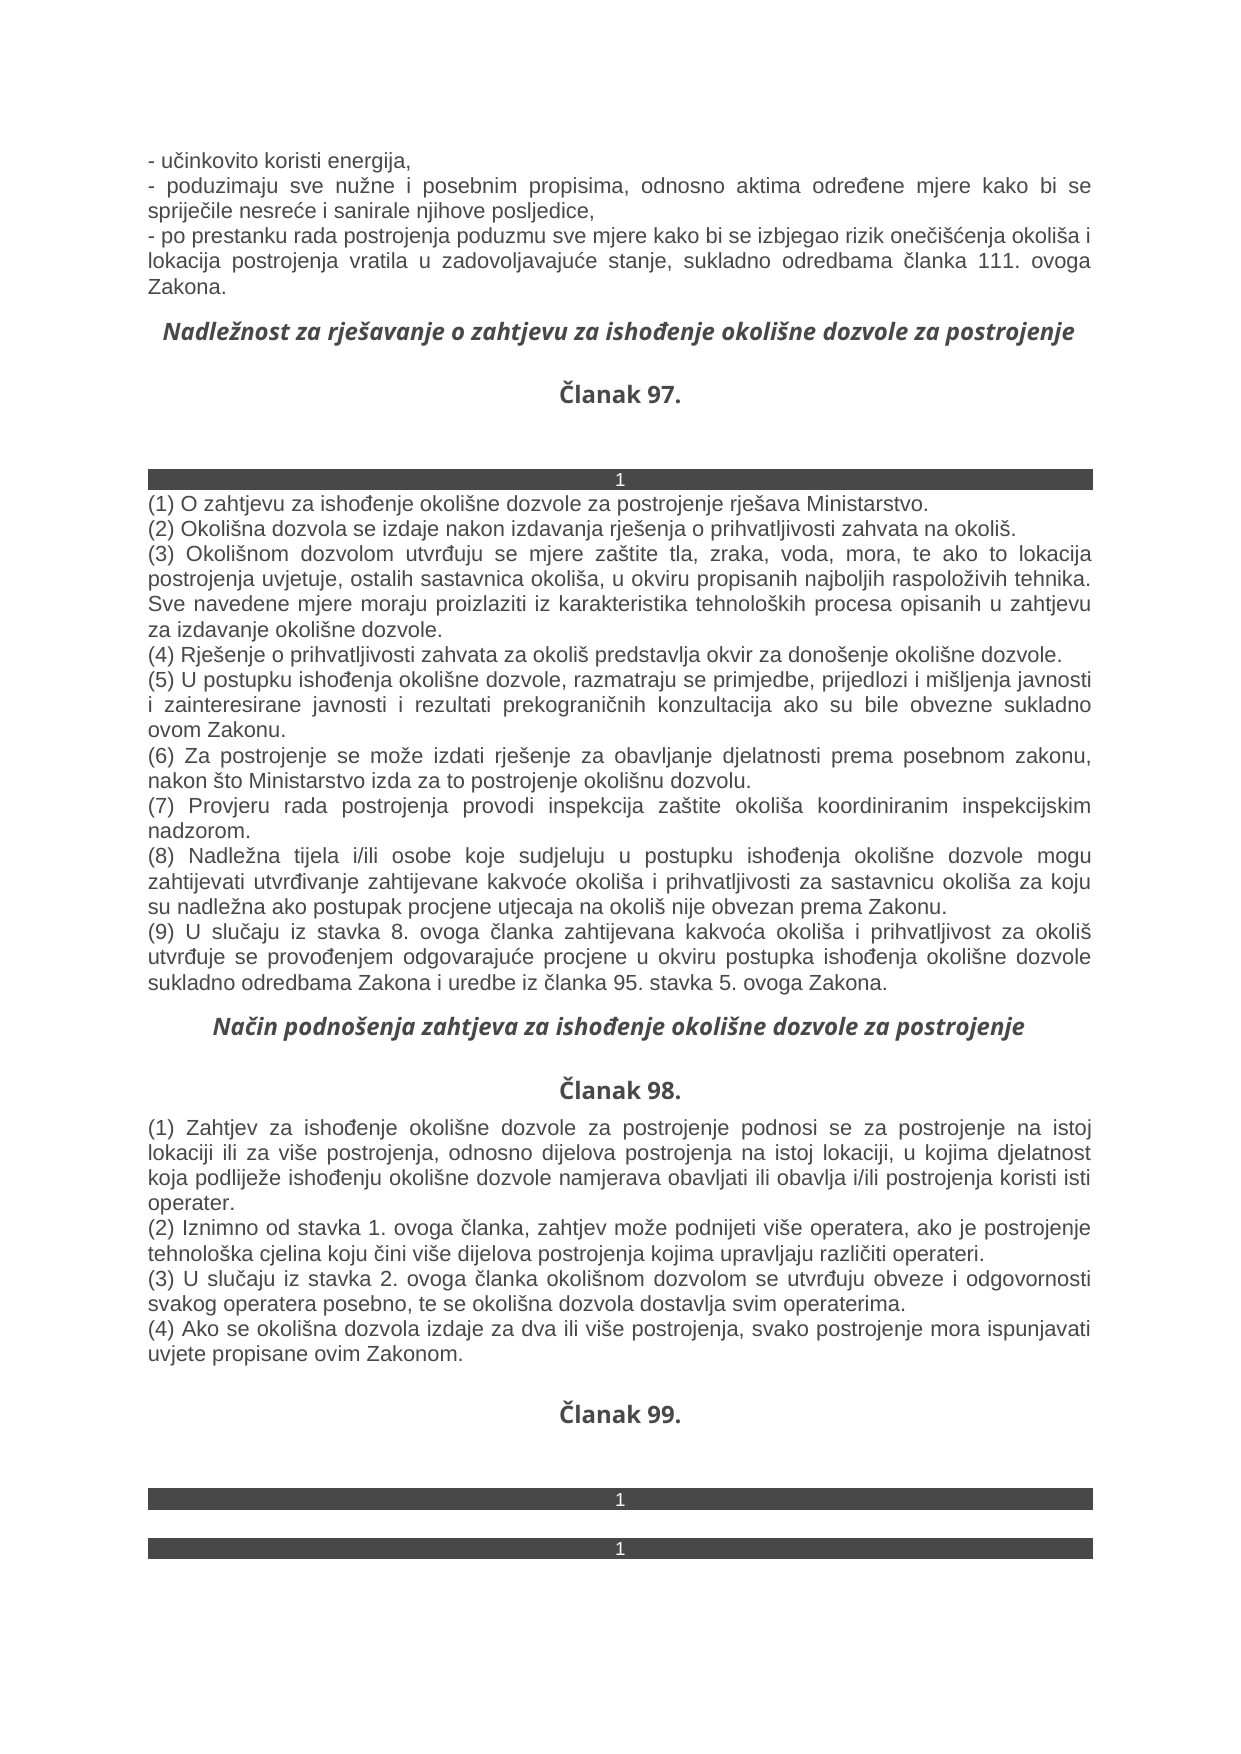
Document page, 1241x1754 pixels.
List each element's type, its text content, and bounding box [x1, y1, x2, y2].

text (2) Okolišna dozvola se izdaje nakon izdavanja rješenja o prihvatljivosti zahvata na okoliš. [148, 516, 1093, 541]
text (3) U slučaju iz stavka 2. ovoga članka okolišnom dozvolom se utvrđuju obveze i odgovornosti svakog operatera posebno, te se okolišna dozvola dostavlja svim operaterima. [148, 1266, 1093, 1316]
text 1 [148, 469, 1093, 490]
text (9) U slučaju iz stavka 8. ovoga članka zahtijevana kakvoća okoliša i prihvatljivost za okoliš utvrđuje se provođenjem odgovarajuće procjene u okviru postupka ishođenja okolišne dozvole sukladno odredbama Zakona i uredbe iz članka 95. stavka 5. ovoga Zakona. [148, 919, 1093, 994]
text Način podnošenja zahtjeva za ishođenje okolišne dozvole za postrojenje [148, 1010, 1093, 1043]
text (4) Ako se okolišna dozvola izdaje za dva ili više postrojenja, svako postrojenje mora ispunjavati uvjete propisane ovim Zakonom. [148, 1316, 1093, 1367]
text (4) Rješenje o prihvatljivosti zahvata za okoliš predstavlja okvir za donošenje okolišne dozvole. [148, 642, 1093, 667]
text Članak 99. [148, 1398, 1093, 1430]
text - po prestanku rada postrojenja poduzmu sve mjere kako bi se izbjegao rizik onečišćenja okoliša i lokacija postrojenja vratila u zadovoljavajuće stanje, sukladno odredbama članka 111. ovoga Zakona. [148, 223, 1093, 299]
text (8) Nadležna tijela i/ili osobe koje sudjeluju u postupku ishođenja okolišne dozvole mogu zahtijevati utvrđivanje zahtijevane kakvoće okoliša i prihvatljivosti za sastavnicu okoliša za koju su nadležna ako postupak procjene utjecaja na okoliš nije obvezan prema Zakonu. [148, 843, 1093, 919]
text (1) O zahtjevu za ishođenje okolišne dozvole za postrojenje rješava Ministarstvo. [148, 490, 1093, 516]
text Članak 97. [148, 378, 1093, 411]
text 1 [148, 1538, 1093, 1559]
text (1) Zahtjev za ishođenje okolišne dozvole za postrojenje podnosi se za postrojenje na istoj lokaciji ili za više postrojenja, odnosno dijelova postrojenja na istoj lokaciji, u kojima djelatnost koja podliježe ishođenju okolišne dozvole namjerava obavljati ili obavlja i/ili postrojenja koristi isti operater. [148, 1114, 1093, 1215]
text - poduzimaju sve nužne i posebnim propisima, odnosno aktima određene mjere kako bi se spriječile nesreće i sanirale njihove posljedice, [148, 173, 1093, 223]
text - učinkovito koristi energija, [148, 148, 1093, 173]
text (5) U postupku ishođenja okolišne dozvole, razmatraju se primjedbe, prijedlozi i mišljenja javnosti i zainteresirane javnosti i rezultati prekograničnih konzultacija ako su bile obvezne sukladno ovom Zakonu. [148, 667, 1093, 742]
text (2) Iznimno od stavka 1. ovoga članka, zahtjev može podnijeti više operatera, ako je postrojenje tehnološka cjelina koju čini više dijelova postrojenja kojima upravljaju različiti operateri. [148, 1215, 1093, 1266]
text Nadležnost za rješavanje o zahtjevu za ishođenje okolišne dozvole za postrojenje [148, 314, 1093, 347]
text Članak 98. [148, 1074, 1093, 1107]
text (6) Za postrojenje se može izdati rješenje za obavljanje djelatnosti prema posebnom zakonu, nakon što Ministarstvo izda za to postrojenje okolišnu dozvolu. [148, 742, 1093, 793]
text 1 [148, 1488, 1093, 1510]
text (7) Provjeru rada postrojenja provodi inspekcija zaštite okoliša koordiniranim inspekcijskim nadzorom. [148, 793, 1093, 843]
text (3) Okolišnom dozvolom utvrđuju se mjere zaštite tla, zraka, voda, mora, te ako to lokacija postrojenja uvjetuje, ostalih sastavnica okoliša, u okviru propisanih najboljih raspoloživih tehnika. Sve navedene mjere moraju proizlaziti iz karakteristika tehnoloških procesa opisanih u zahtjevu za izdavanje okolišne dozvole. [148, 541, 1093, 642]
